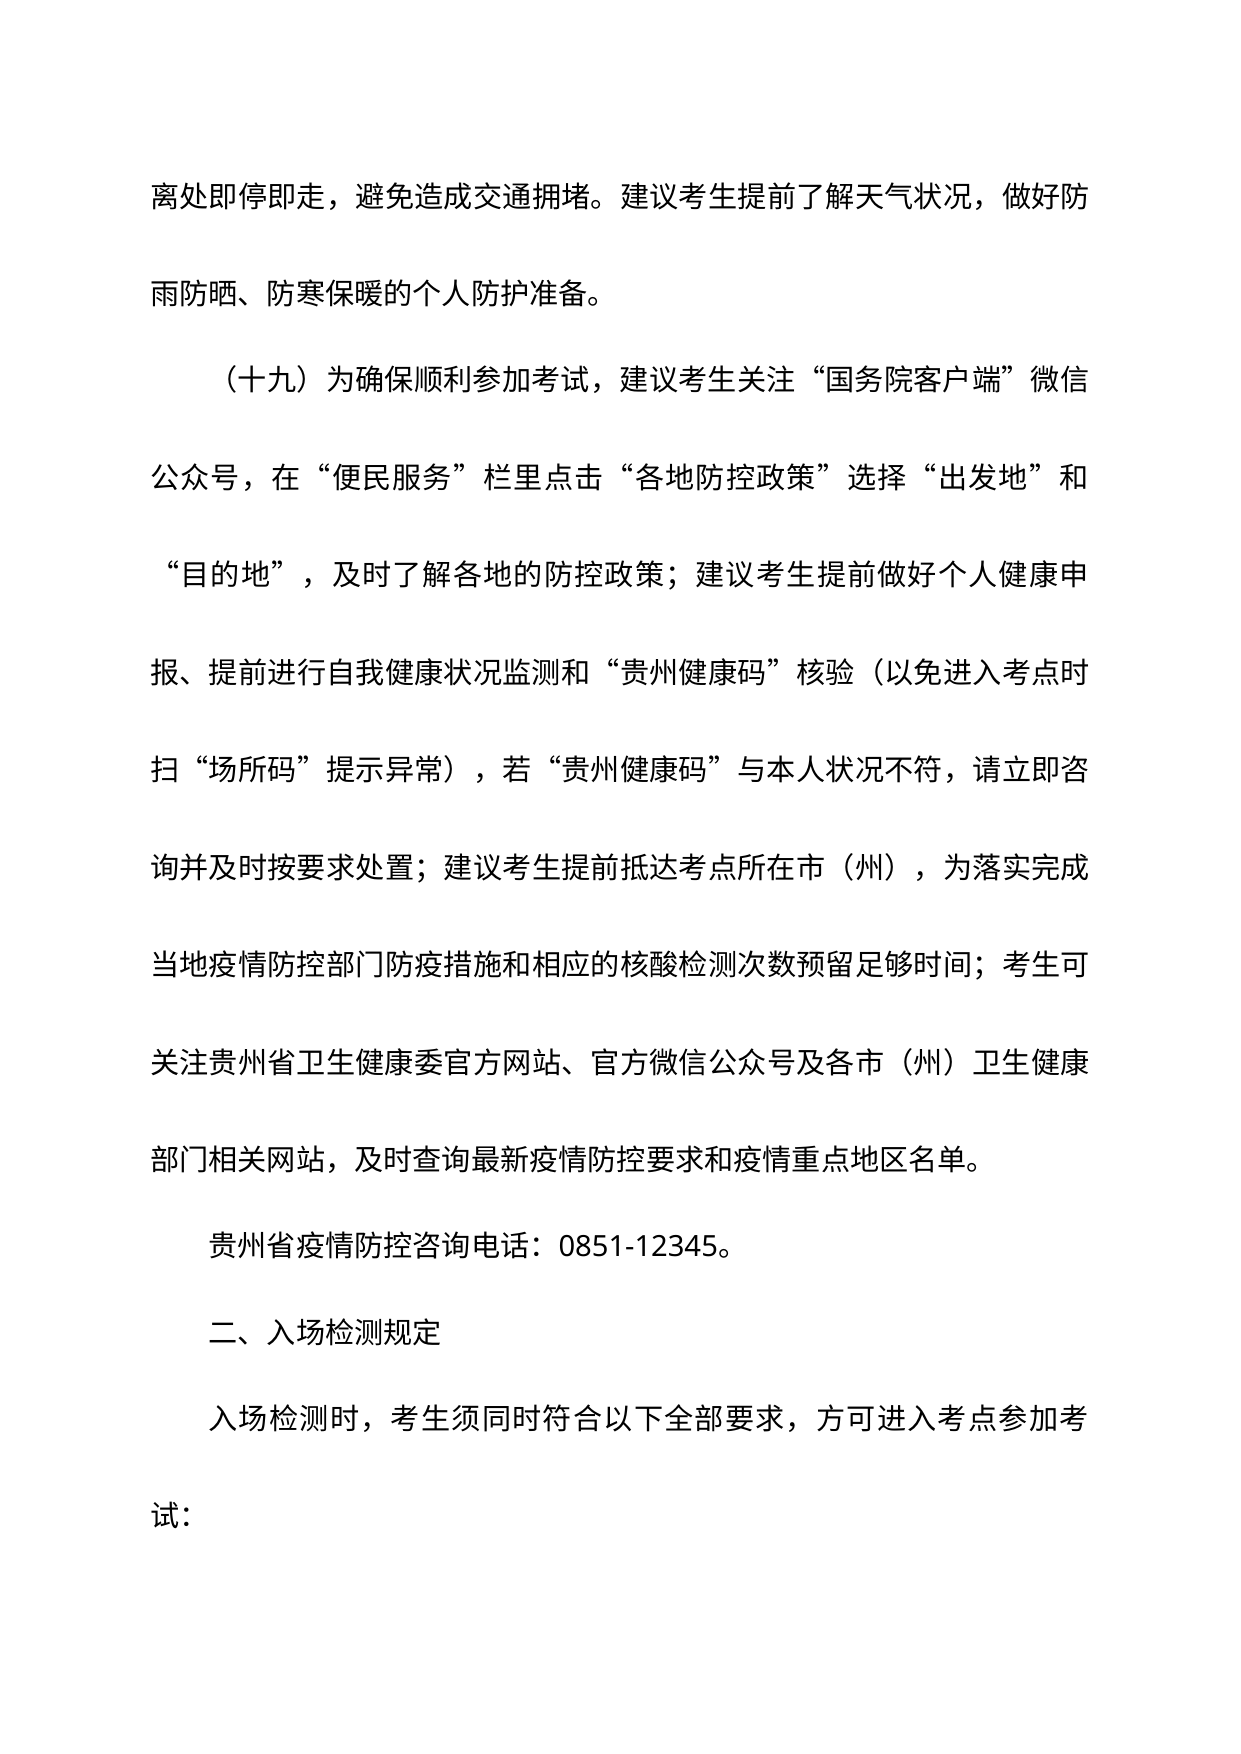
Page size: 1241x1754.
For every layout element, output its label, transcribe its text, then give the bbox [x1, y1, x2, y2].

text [150, 162, 1090, 324]
text 入场检测时，考生须同时符合以下全部要求，方可进入考点参加考试： [150, 1384, 1090, 1547]
text （十九）为确保顺利参加考试，建议考生关注“国务院客户端”微信公众号，在“便民服务”栏里点击“各地防控政策”选择“出发地”和“目的地”，及时了解各地的防控政策；建议考生提前做好个人健康申报、提前进行自我健康状况监测和“贵州健康码”核验（以免进入考点时扫“场所码”提示异常），若“贵州健康码”与本人状况不符，请立即咨询并及时按要求处置；建议考生提前抵达考点所在市（州），为落实完成当地疫情防控部门防疫措施和相应的核酸检测次数预留足够时间；考生可关注贵州省卫生健康委官方网站、官方微信公众号及各市（州）卫生健康部门相关网站，及时查询最新疫情防控要求和疫情重点地区名单。 [150, 346, 1090, 1191]
text 贵州省疫情防控咨询电话：0851-12345。 [150, 1212, 1090, 1277]
text 二、入场检测规定 [150, 1298, 1090, 1363]
